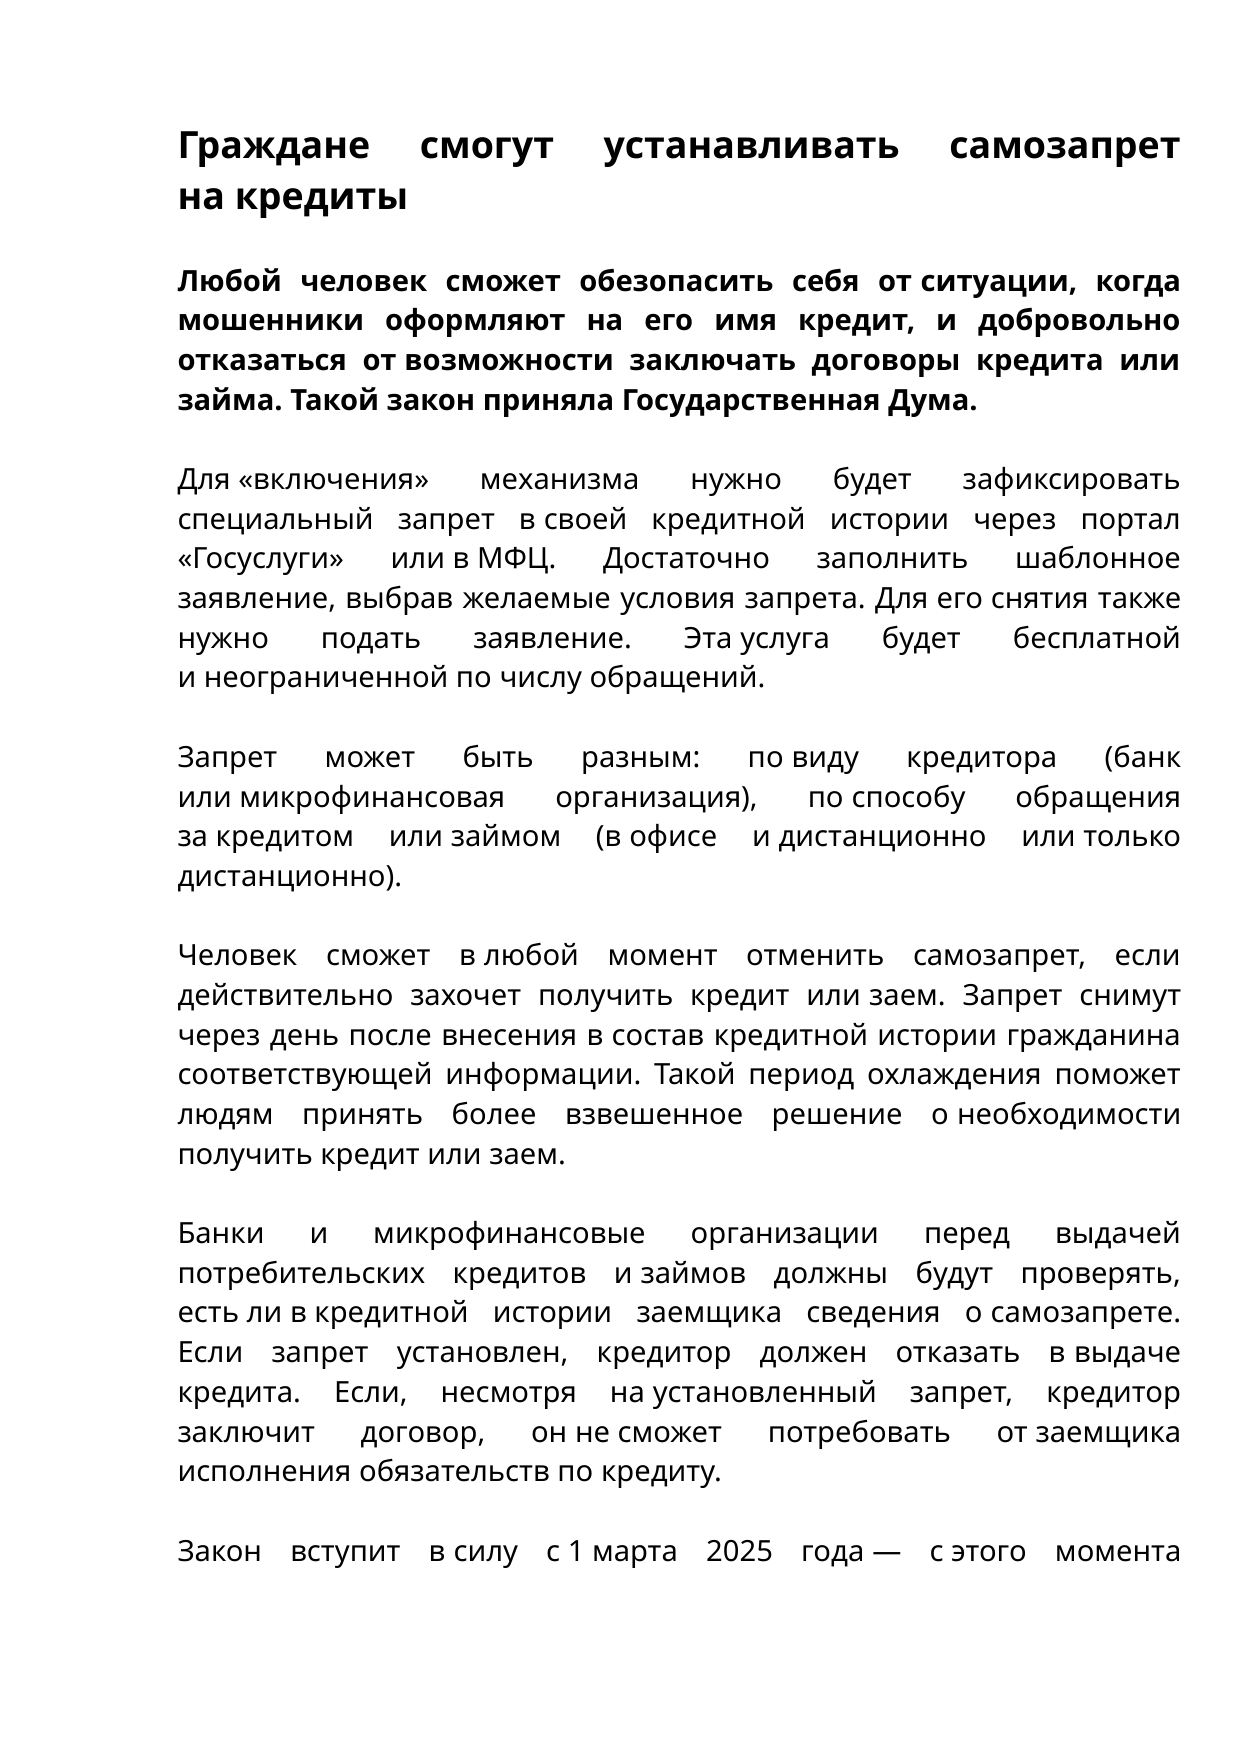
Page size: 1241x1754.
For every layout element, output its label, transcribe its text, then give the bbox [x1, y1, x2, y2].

text Любой человек сможет обезопасить себя от ситуации, когда мошенники оформляют на его имя кредит, и добровольно отказаться от возможности заключать договоры кредита или займа. Такой закон приняла Государственная Дума. [177, 260, 1181, 419]
text Банки и микрофинансовые организации перед выдачей потребительских кредитов и займов должны будут проверять, есть ли в кредитной истории заемщика сведения о самозапрете. Если запрет установлен, кредитор должен отказать в выдаче кредита. Если, несмотря на установленный запрет, кредитор заключит договор, он не сможет потребовать от заемщика исполнения обязательств по кредиту. [177, 1212, 1181, 1490]
text Запрет может быть разным: по виду кредитора (банк или микрофинансовая организация), по способу обращения за кредитом или займом (в офисе и дистанционно или только дистанционно). [177, 736, 1181, 895]
text Граждане смогут устанавливать самозапрет на кредиты [177, 118, 1181, 220]
text Человек сможет в любой момент отменить самозапрет, если действительно захочет получить кредит или заем. Запрет снимут через день после внесения в состав кредитной истории гражданина соответствующей информации. Такой период охлаждения поможет людям принять более взвешенное решение о необходимости получить кредит или заем. [177, 934, 1181, 1173]
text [177, 1530, 1181, 1569]
text Для «включения» механизма нужно будет зафиксировать специальный запрет в своей кредитной истории через портал «Госуслуги» или в МФЦ. Достаточно заполнить шаблонное заявление, выбрав желаемые условия запрета. Для его снятия также нужно подать заявление. Эта услуга будет бесплатной и неограниченной по числу обращений. [177, 458, 1181, 696]
